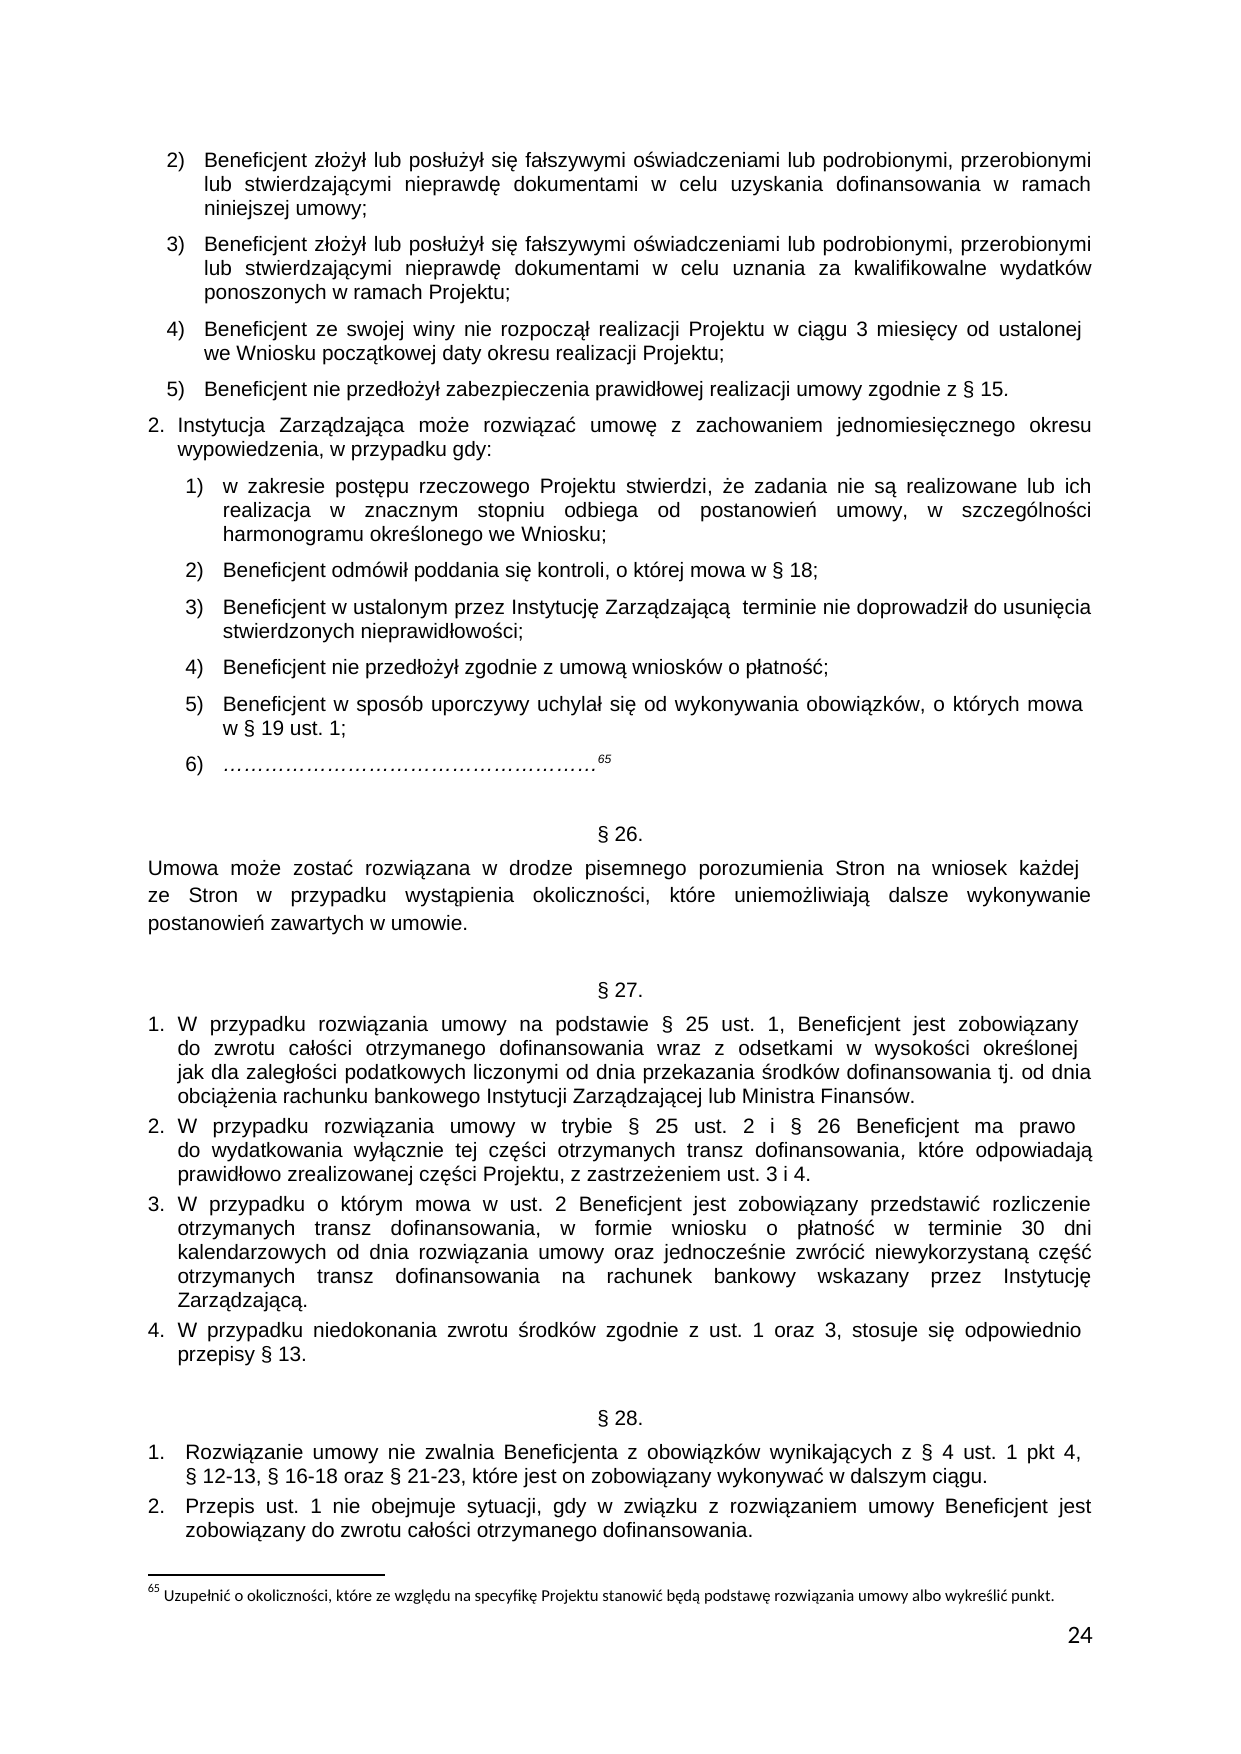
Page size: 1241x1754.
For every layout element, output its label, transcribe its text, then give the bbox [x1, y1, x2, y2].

list W przypadku o którym mowa w ust. 2 Beneficjent jest zobowiązany przedstawić rozliczenie otrzymanych transz dofinansowania, w formie wniosku o płatność w terminie 30 dni kalendarzowych od dnia rozwiązania umowy oraz jednocześnie zwrócić niewykorzystaną część otrzymanych transz dofinansowania na rachunek bankowy wskazany przez Instytucję Zarządzającą. [148, 1192, 1092, 1312]
list Beneficjent złożył lub posłużył się fałszywymi oświadczeniami lub podrobionymi, przerobionymi lub stwierdzającymi nieprawdę dokumentami w celu uzyskania dofinansowania w ramach niniejszej umowy; [166, 148, 1092, 219]
list Beneficjent złożył lub posłużył się fałszywymi oświadczeniami lub podrobionymi, przerobionymi lub stwierdzającymi nieprawdę dokumentami w celu uznania za kwalifikowalne wydatków ponoszonych w ramach Projektu; [166, 232, 1092, 304]
list Beneficjent odmówił poddania się kontroli, o której mowa w § 18; [185, 558, 1092, 582]
list W przypadku rozwiązania umowy w trybie § 25 ust. 2 i § 26 Beneficjent ma prawo do wydatkowania wyłącznie tej części otrzymanych transz dofinansowania, które odpowiadają prawidłowo zrealizowanej części Projektu, z zastrzeżeniem ust. 3 i 4. [148, 1114, 1092, 1186]
text Umowa może zostać rozwiązana w drodze pisemnego porozumienia Stron na wniosek każdej ze Stron w przypadku wystąpienia okoliczności, które uniemożliwiają dalsze wykonywanie postanowień zawartych w umowie. [148, 856, 1092, 935]
text § 26. [148, 822, 1092, 846]
list Rozwiązanie umowy nie zwalnia Beneficjenta z obowiązków wynikających z § 4 ust. 1 pkt 4, § 12-13, § 16-18 oraz § 21-23, które jest on zobowiązany wykonywać w dalszym ciągu. [148, 1440, 1092, 1488]
list Beneficjent w ustalonym przez Instytucję Zarządzającą terminie nie doprowadził do usunięcia stwierdzonych nieprawidłowości; [185, 594, 1092, 642]
list W przypadku rozwiązania umowy na podstawie § 25 ust. 1, Beneficjent jest zobowiązany do zwrotu całości otrzymanego dofinansowania wraz z odsetkami w wysokości określonej jak dla zaległości podatkowych liczonymi od dnia przekazania środków dofinansowania tj. od dnia obciążenia rachunku bankowego Instytucji Zarządzającej lub Ministra Finansów. [148, 1012, 1092, 1108]
list Beneficjent w sposób uporczywy uchylał się od wykonywania obowiązków, o których mowa w § 19 ust. 1; [185, 691, 1092, 739]
text § 27. [148, 978, 1092, 1002]
list Beneficjent ze swojej winy nie rozpoczął realizacji Projektu w ciągu 3 miesięcy od ustalonej we Wniosku początkowej daty okresu realizacji Projektu; [166, 316, 1092, 364]
list Przepis ust. 1 nie obejmuje sytuacji, gdy w związku z rozwiązaniem umowy Beneficjent jest zobowiązany do zwrotu całości otrzymanego dofinansowania. [148, 1494, 1092, 1542]
list W przypadku niedokonania zwrotu środków zgodnie z ust. 1 oraz 3, stosuje się odpowiednio przepisy § 13. [148, 1318, 1092, 1366]
list Instytucja Zarządzająca może rozwiązać umowę z zachowaniem jednomiesięcznego okresu wypowiedzenia, w przypadku gdy: [148, 413, 1092, 461]
list w zakresie postępu rzeczowego Projektu stwierdzi, że zadania nie są realizowane lub ich realizacja w znacznym stopniu odbiega od postanowień umowy, w szczególności harmonogramu określonego we Wniosku; [185, 474, 1092, 546]
text § 28. [148, 1406, 1092, 1430]
list ……………………………………………… [185, 752, 1092, 776]
list Beneficjent nie przedłożył zabezpieczenia prawidłowej realizacji umowy zgodnie z § 15. [166, 377, 1092, 401]
list Beneficjent nie przedłożył zgodnie z umową wniosków o płatność; [185, 655, 1092, 679]
